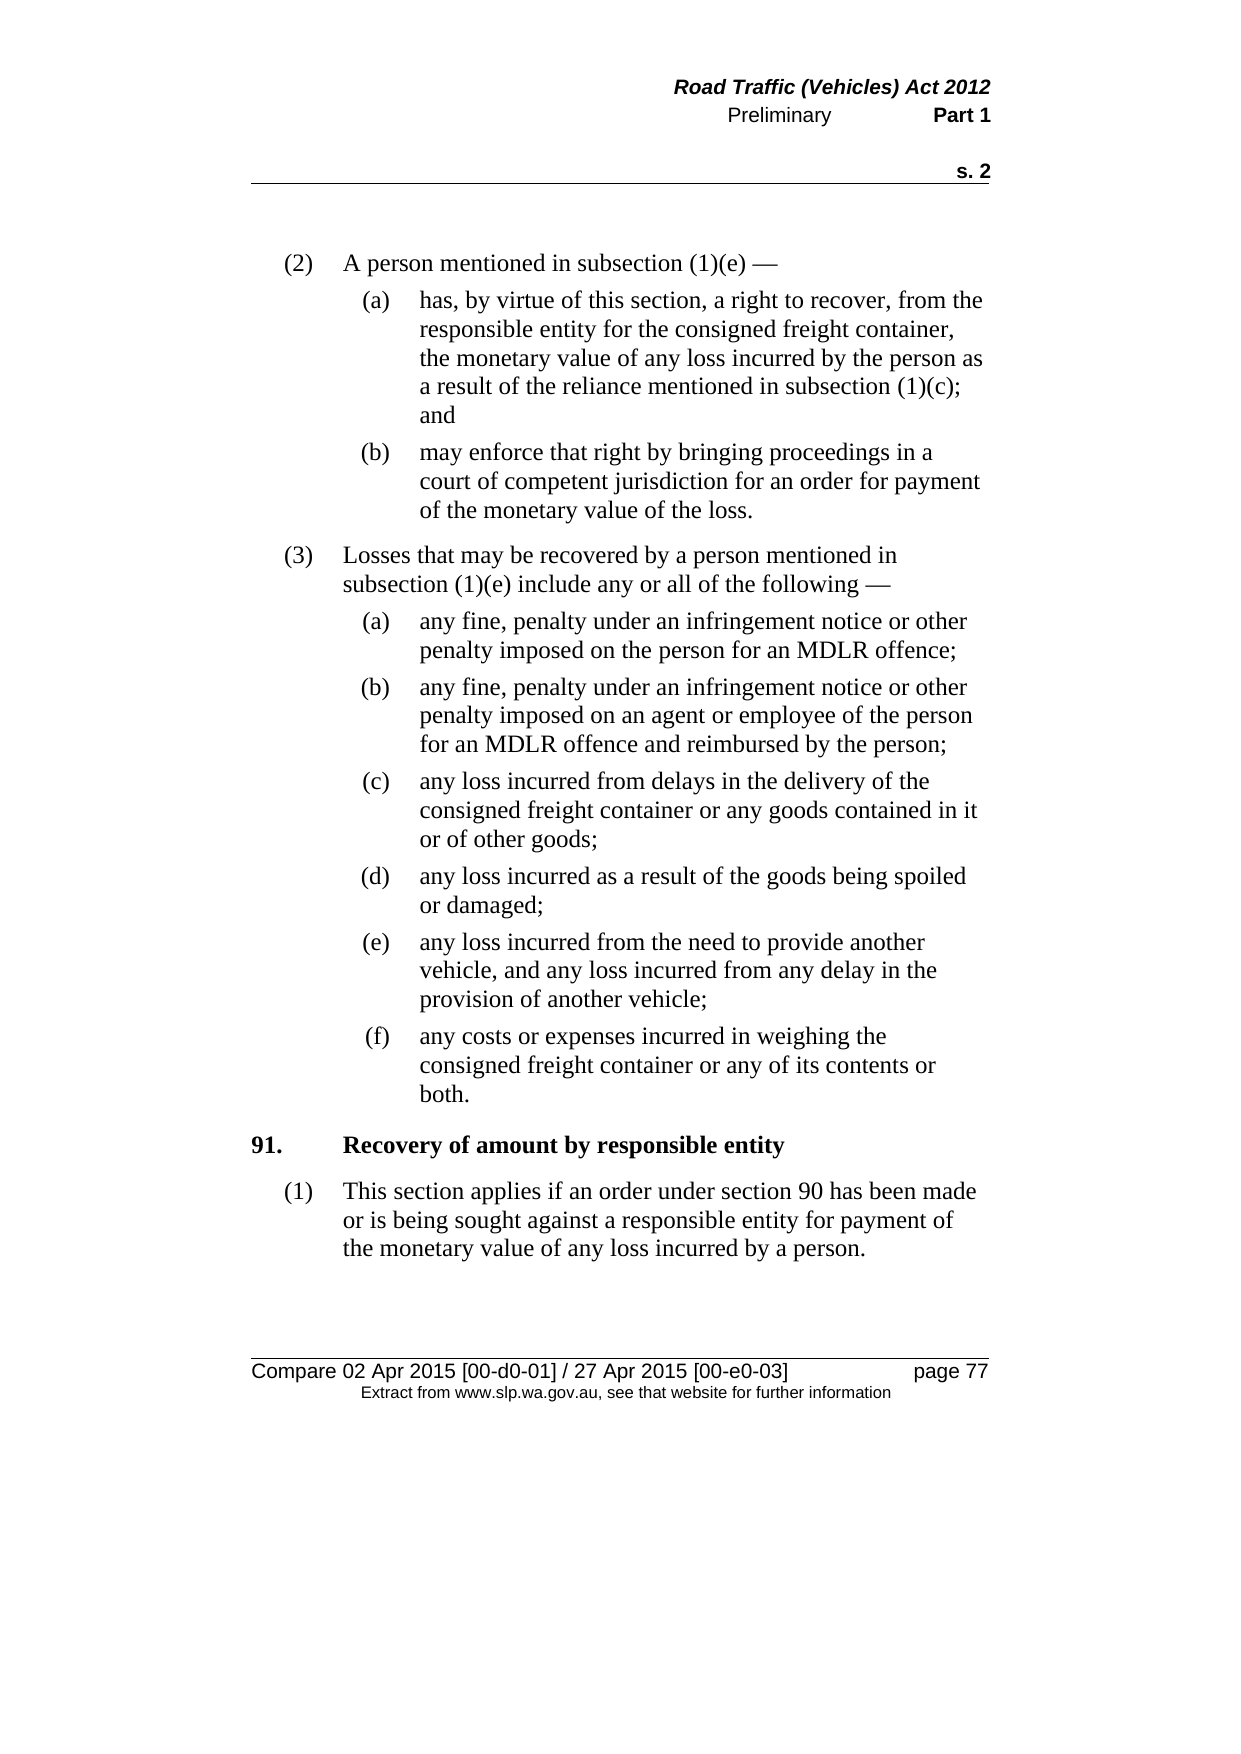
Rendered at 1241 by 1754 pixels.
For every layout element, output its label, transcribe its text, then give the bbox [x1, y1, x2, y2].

text (b) may enforce that right by bringing proceedings in a court of competent jurisdiction for an order for payment of the monetary value of the loss. [251, 437, 989, 523]
text (a) has, by virtue of this section, a right to recover, from the responsible entity for the consigned freight container, the monetary value of any loss incurred by the person as a result of the reliance mentioned in subsection (1)(c); and [251, 285, 989, 429]
text (f) any costs or expenses incurred in weighing the consigned freight container or any of its contents or both. [251, 1021, 989, 1108]
text (a) any fine, penalty under an infringement notice or other penalty imposed on the person for an MDLR offence; [251, 606, 989, 663]
text (c) any loss incurred from delays in the delivery of the consigned freight container or any goods contained in it or of other goods; [251, 766, 989, 853]
subtitle 91. Recovery of amount by responsible entity [251, 1131, 989, 1159]
text (b) any fine, penalty under an infringement notice or other penalty imposed on an agent or employee of the person for an MDLR offence and reimbursed by the person; [251, 672, 989, 758]
text (2) A person mentioned in subsection (1)(e) — [251, 248, 989, 277]
text (e) any loss incurred from the need to provide another vehicle, and any loss incurred from any delay in the provision of another vehicle; [251, 927, 989, 1013]
text (d) any loss incurred as a result of the goods being spoiled or damaged; [251, 861, 989, 918]
text (3) Losses that may be recovered by a person mentioned in subsection (1)(e) include any or all of the following — [251, 540, 989, 598]
text (1) This section applies if an order under section 90 has been made or is being sought against a responsible entity for payment of the monetary value of any loss incurred by a person. [251, 1176, 989, 1262]
